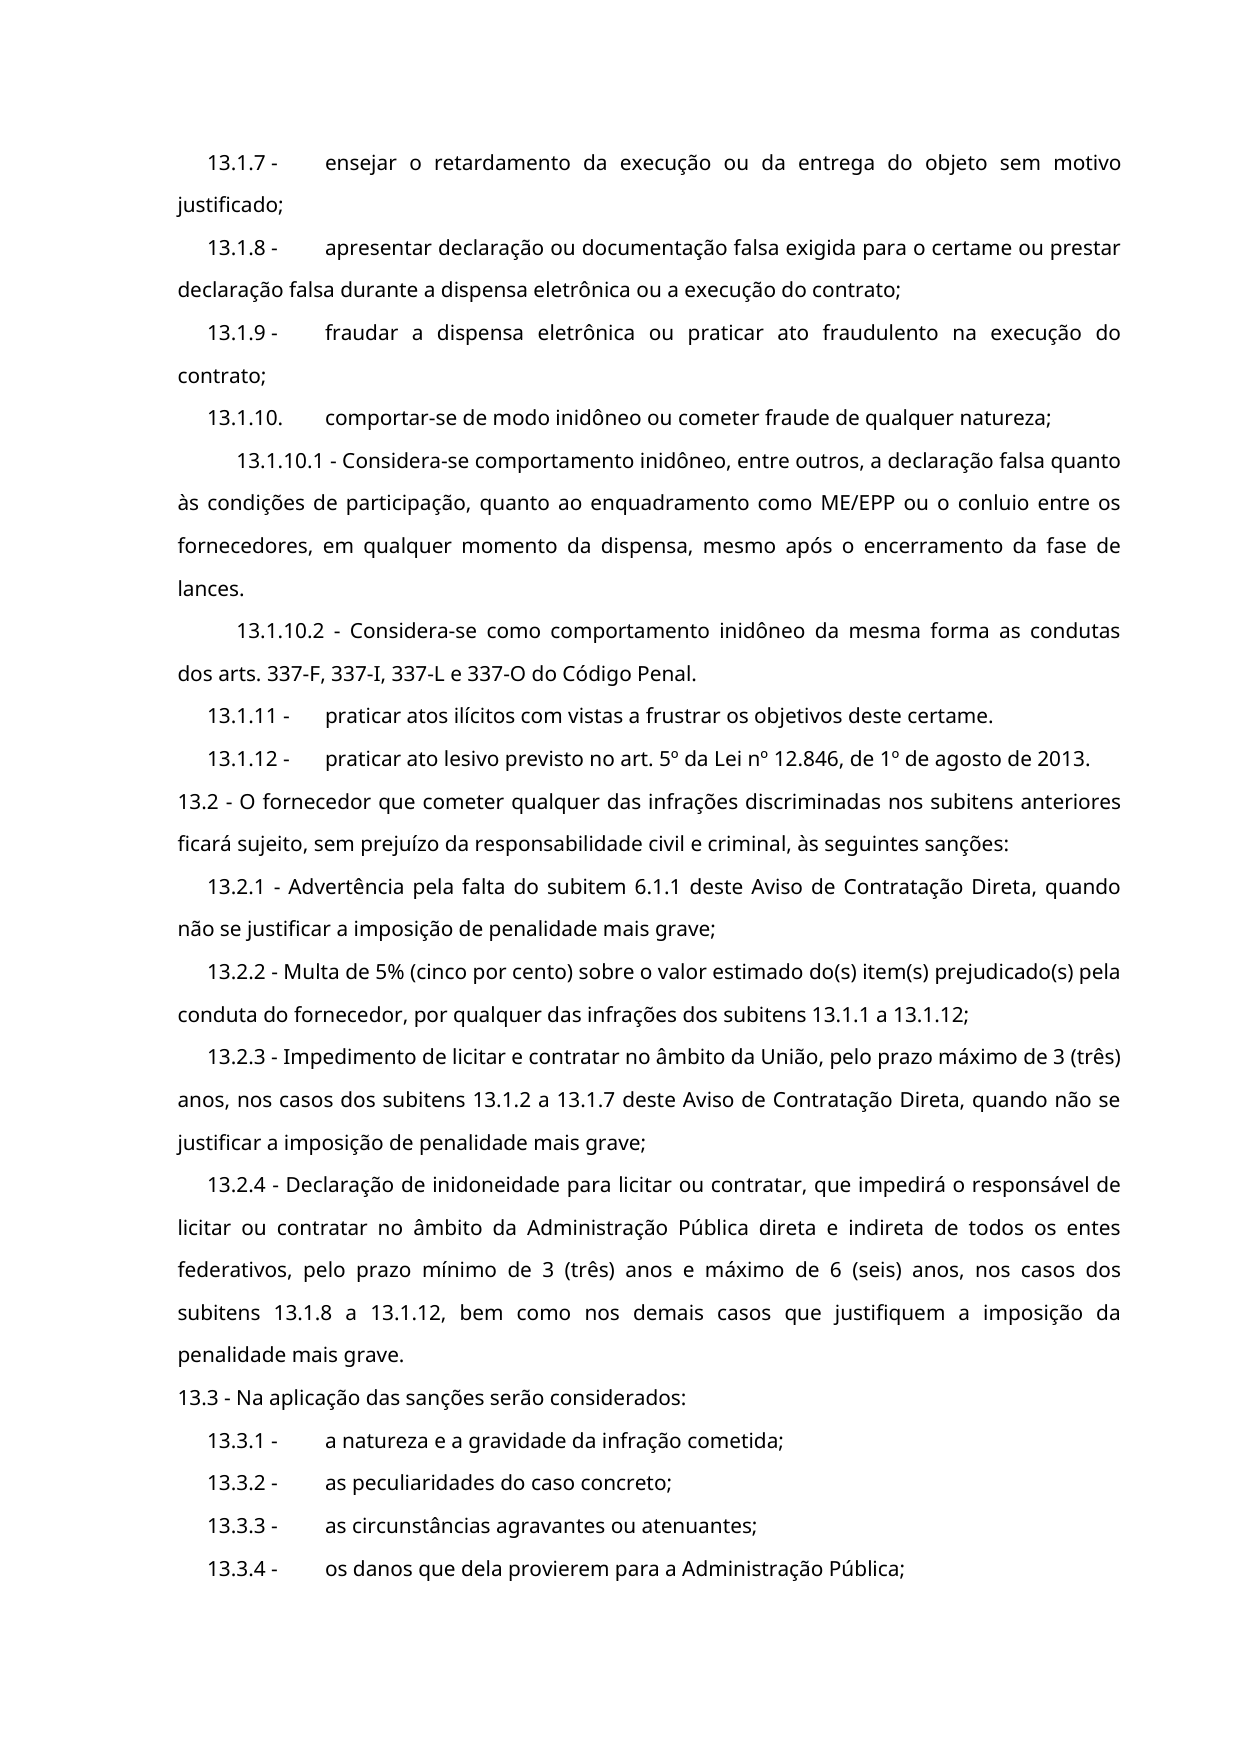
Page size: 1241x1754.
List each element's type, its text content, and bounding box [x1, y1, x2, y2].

text 13.1.9 - fraudar a dispensa eletrônica ou praticar ato fraudulento na execução do contrato; [177, 318, 1122, 389]
text 13.3.1 - a natureza e a gravidade da infração cometida; [177, 1426, 1122, 1454]
text 13.2.1 - Advertência pela falta do subitem 6.1.1 deste Aviso de Contratação Direta, quando não se justificar a imposição de penalidade mais grave; [177, 872, 1122, 943]
text 13.1.11 - praticar atos ilícitos com vistas a frustrar os objetivos deste certame. [177, 702, 1122, 730]
text 13.2.3 - Impedimento de licitar e contratar no âmbito da União, pelo prazo máximo de 3 (três) anos, nos casos dos subitens 13.1.2 a 13.1.7 deste Aviso de Contratação Direta, quando não se justificar a imposição de penalidade mais grave; [177, 1042, 1122, 1156]
text 13.1.7 - ensejar o retardamento da execução ou da entrega do objeto sem motivo justificado; [177, 148, 1122, 219]
text 13.2 - O fornecedor que cometer qualquer das infrações discriminadas nos subitens anteriores ficará sujeito, sem prejuízo da responsabilidade civil e criminal, às seguintes sanções: [177, 787, 1122, 858]
text 13.3.4 - os danos que dela provierem para a Administração Pública; [177, 1554, 1122, 1582]
text 13.1.10. comportar-se de modo inidôneo ou cometer fraude de qualquer natureza; [177, 403, 1122, 432]
text 13.3.2 - as peculiaridades do caso concreto; [177, 1468, 1122, 1497]
text 13.2.2 - Multa de 5% (cinco por cento) sobre o valor estimado do(s) item(s) prejudicado(s) pela conduta do fornecedor, por qualquer das infrações dos subitens 13.1.1 a 13.1.12; [177, 957, 1122, 1028]
text 13.3 - Na aplicação das sanções serão considerados: [177, 1383, 1122, 1412]
text 13.1.10.2 - Considera-se como comportamento inidôneo da mesma forma as condutas dos arts. 337-F, 337-I, 337-L e 337-O do Código Penal. [177, 616, 1122, 687]
text 13.1.8 - apresentar declaração ou documentação falsa exigida para o certame ou prestar declaração falsa durante a dispensa eletrônica ou a execução do contrato; [177, 233, 1122, 304]
text 13.1.12 - praticar ato lesivo previsto no art. 5º da Lei nº 12.846, de 1º de agosto de 2013. [177, 744, 1122, 773]
text 13.2.4 - Declaração de inidoneidade para licitar ou contratar, que impedirá o responsável de licitar ou contratar no âmbito da Administração Pública direta e indireta de todos os entes federativos, pelo prazo mínimo de 3 (três) anos e máximo de 6 (seis) anos, nos casos dos subitens 13.1.8 a 13.1.12, bem como nos demais casos que justifiquem a imposição da penalidade mais grave. [177, 1170, 1122, 1369]
text 13.3.3 - as circunstâncias agravantes ou atenuantes; [177, 1511, 1122, 1539]
text 13.1.10.1 - Considera-se comportamento inidôneo, entre outros, a declaração falsa quanto às condições de participação, quanto ao enquadramento como ME/EPP ou o conluio entre os fornecedores, em qualquer momento da dispensa, mesmo após o encerramento da fase de lances. [177, 446, 1122, 602]
